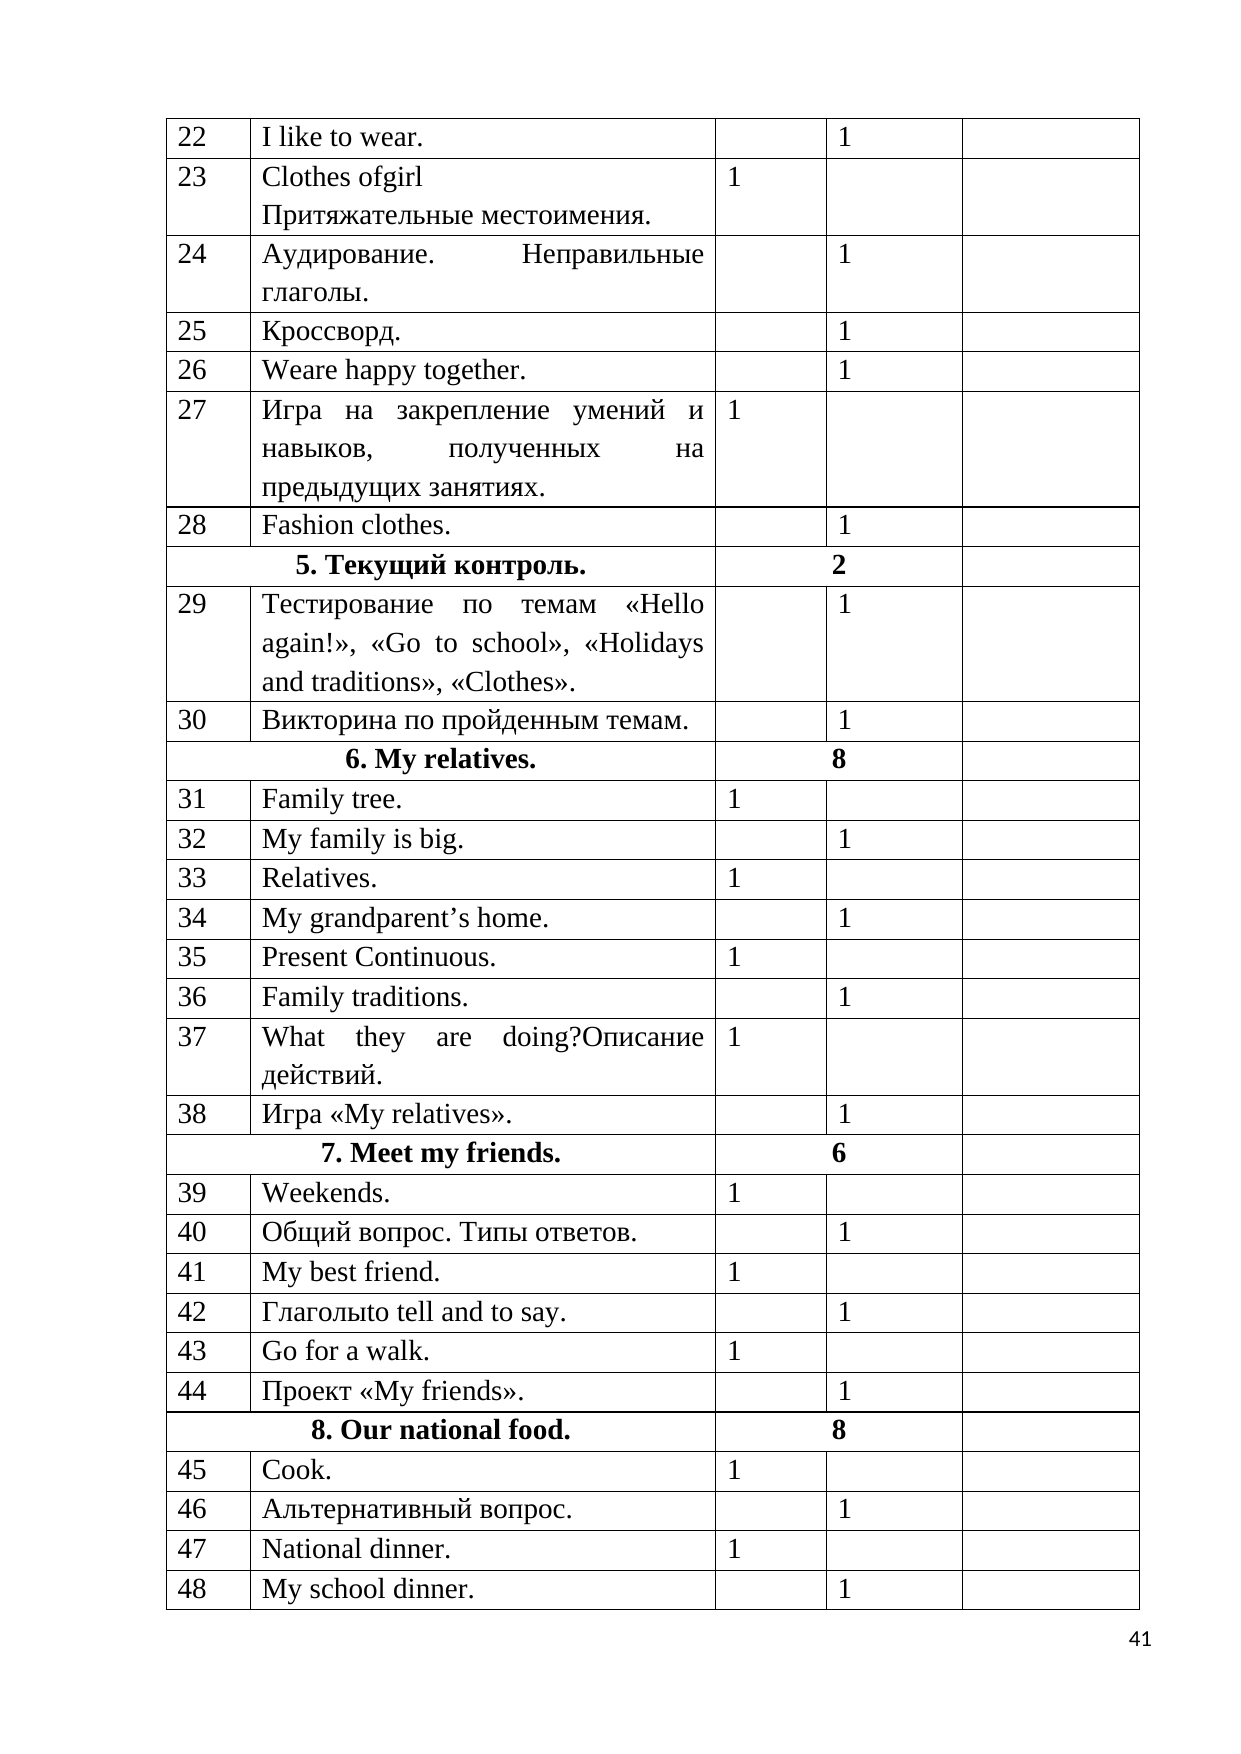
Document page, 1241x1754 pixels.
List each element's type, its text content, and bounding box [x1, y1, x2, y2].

table_cell 1 [716, 781, 826, 820]
table_cell 36 [167, 979, 250, 1018]
table_cell [716, 119, 826, 158]
table_cell 24 [167, 236, 250, 312]
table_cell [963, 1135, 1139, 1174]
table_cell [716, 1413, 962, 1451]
table_cell 1 [827, 119, 962, 158]
table_cell 1 [716, 392, 826, 506]
table_cell 32 [167, 821, 250, 859]
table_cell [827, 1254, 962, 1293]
table_cell [827, 1019, 962, 1095]
table_cell Fashion clothes. [251, 508, 715, 546]
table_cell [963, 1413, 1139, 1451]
table_cell Игра «My relatives». [251, 1096, 715, 1134]
table_cell 1 [827, 508, 962, 546]
table_cell [963, 781, 1139, 820]
table_cell 1 [716, 940, 826, 978]
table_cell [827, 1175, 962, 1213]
table_cell Weare happy together. [251, 352, 715, 391]
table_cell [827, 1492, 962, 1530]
table_cell Relatives. [251, 860, 715, 899]
table_cell Аудирование. Неправильные глаголы. [251, 236, 715, 312]
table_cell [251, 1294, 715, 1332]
table_cell 34 [167, 900, 250, 938]
table_cell [963, 313, 1139, 351]
table_cell [716, 236, 826, 312]
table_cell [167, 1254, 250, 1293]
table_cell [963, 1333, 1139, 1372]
table_cell [827, 781, 962, 820]
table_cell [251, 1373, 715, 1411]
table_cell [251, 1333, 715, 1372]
table_cell [716, 508, 826, 546]
table_cell 2 [716, 547, 962, 586]
table_cell My grandparent’s home. [251, 900, 715, 938]
table_cell [716, 702, 826, 741]
table_cell 38 [167, 1096, 250, 1134]
table_cell [827, 940, 962, 978]
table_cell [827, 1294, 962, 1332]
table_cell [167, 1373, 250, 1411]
table_cell 1 [827, 352, 962, 391]
table_cell Family tree. [251, 781, 715, 820]
table_cell [963, 547, 1139, 586]
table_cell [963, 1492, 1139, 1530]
table_cell [963, 821, 1139, 859]
table_cell 1 [827, 587, 962, 701]
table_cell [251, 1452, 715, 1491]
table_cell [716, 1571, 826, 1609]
table_cell 22 [167, 119, 250, 158]
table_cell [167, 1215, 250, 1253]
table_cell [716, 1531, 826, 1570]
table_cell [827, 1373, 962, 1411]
table_cell 31 [167, 781, 250, 820]
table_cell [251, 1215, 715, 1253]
table_cell 1 [827, 236, 962, 312]
table_cell Present Continuous. [251, 940, 715, 978]
table_cell [716, 900, 826, 938]
table_cell Тестирование по темам «Hello again!», «Go to school», «Holidays and traditions», «Clothes». [251, 587, 715, 701]
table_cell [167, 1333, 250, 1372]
table_cell 33 [167, 860, 250, 899]
table_cell I like to wear. [251, 119, 715, 158]
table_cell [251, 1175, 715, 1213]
table_cell Family traditions. [251, 979, 715, 1018]
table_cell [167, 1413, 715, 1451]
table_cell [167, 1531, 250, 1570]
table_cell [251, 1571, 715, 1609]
table_cell [716, 979, 826, 1018]
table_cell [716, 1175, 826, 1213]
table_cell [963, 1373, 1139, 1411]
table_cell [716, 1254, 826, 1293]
table_cell 1 [827, 979, 962, 1018]
table_cell [963, 1019, 1139, 1095]
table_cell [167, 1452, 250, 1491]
table_cell 37 [167, 1019, 250, 1095]
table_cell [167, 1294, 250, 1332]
table_cell [963, 159, 1139, 235]
table_cell What they are doing?Описание действий. [251, 1019, 715, 1095]
table_cell 35 [167, 940, 250, 978]
table_cell 30 [167, 702, 250, 741]
table_cell 1 [827, 900, 962, 938]
table_cell [963, 587, 1139, 701]
table_cell Clothes ofgirl Притяжательные местоимения. [251, 159, 715, 235]
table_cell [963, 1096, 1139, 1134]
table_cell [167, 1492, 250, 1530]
table_cell 1 [827, 702, 962, 741]
table_cell 29 [167, 587, 250, 701]
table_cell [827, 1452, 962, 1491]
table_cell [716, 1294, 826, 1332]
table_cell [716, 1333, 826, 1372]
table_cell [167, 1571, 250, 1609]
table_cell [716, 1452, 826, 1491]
table_cell [716, 352, 826, 391]
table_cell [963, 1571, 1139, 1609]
table_cell Кроссворд. [251, 313, 715, 351]
table_cell 8 [716, 742, 962, 780]
table_cell [963, 236, 1139, 312]
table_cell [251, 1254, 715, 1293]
table_cell [963, 508, 1139, 546]
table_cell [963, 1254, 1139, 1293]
table_cell 1 [716, 860, 826, 899]
table_cell [963, 860, 1139, 899]
table_cell [827, 392, 962, 506]
table_cell 6. My relatives. [167, 742, 715, 780]
table_cell [716, 1096, 826, 1134]
table_cell [827, 860, 962, 899]
table_cell Игра на закрепление умений и навыков, полученных на предыдущих занятиях. [251, 392, 715, 506]
table_cell Викторина по пройденным темам. [251, 702, 715, 741]
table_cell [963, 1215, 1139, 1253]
table_cell 1 [716, 1019, 826, 1095]
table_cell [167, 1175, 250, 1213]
table_cell 5. Текущий контроль. [167, 547, 715, 586]
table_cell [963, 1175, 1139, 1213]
table_cell [963, 900, 1139, 938]
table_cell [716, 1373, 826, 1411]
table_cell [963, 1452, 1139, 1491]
table_cell 1 [827, 821, 962, 859]
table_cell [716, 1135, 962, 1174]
table_cell [963, 742, 1139, 780]
table_cell [716, 821, 826, 859]
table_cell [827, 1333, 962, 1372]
table_cell 25 [167, 313, 250, 351]
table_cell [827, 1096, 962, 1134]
table_cell [963, 940, 1139, 978]
table_cell 1 [827, 313, 962, 351]
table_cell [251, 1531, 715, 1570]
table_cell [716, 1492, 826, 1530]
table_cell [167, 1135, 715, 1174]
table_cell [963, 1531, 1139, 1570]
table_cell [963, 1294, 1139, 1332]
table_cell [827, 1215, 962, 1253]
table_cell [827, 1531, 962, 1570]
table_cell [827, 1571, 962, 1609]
table_cell 26 [167, 352, 250, 391]
table_cell [963, 392, 1139, 506]
table_cell [963, 352, 1139, 391]
table_cell My family is big. [251, 821, 715, 859]
table_cell [716, 587, 826, 701]
table_cell [716, 313, 826, 351]
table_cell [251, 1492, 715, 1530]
table_cell 23 [167, 159, 250, 235]
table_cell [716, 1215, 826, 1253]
table_cell [963, 979, 1139, 1018]
table_cell [827, 159, 962, 235]
table_cell 28 [167, 508, 250, 546]
table_cell 27 [167, 392, 250, 506]
table_cell [963, 119, 1139, 158]
table_cell 1 [716, 159, 826, 235]
table_cell [963, 702, 1139, 741]
